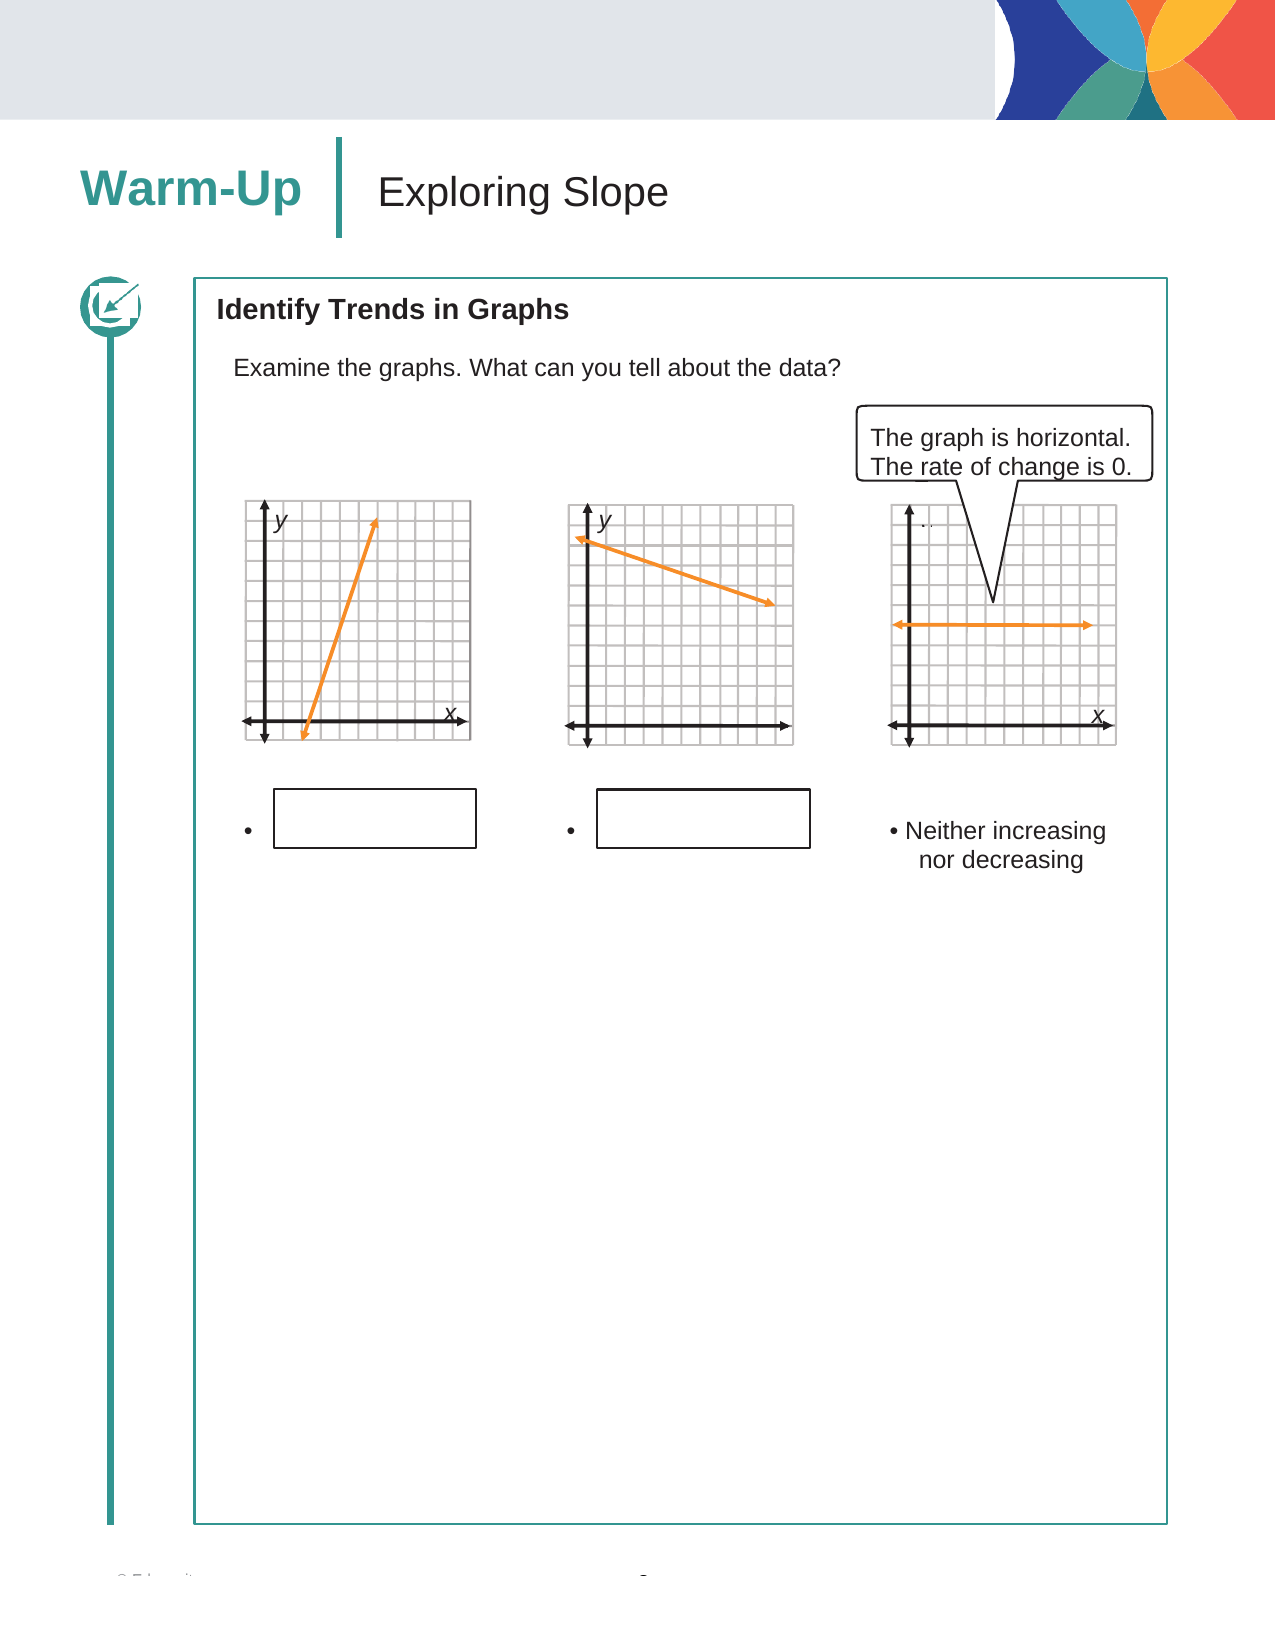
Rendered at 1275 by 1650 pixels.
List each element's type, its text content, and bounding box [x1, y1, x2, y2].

picture [995, 0, 1275, 120]
text The graph is horizontal. The rate of change is 0. [870, 423, 1172, 481]
text x x [444, 698, 1275, 729]
picture [90, 283, 139, 326]
subtitle Identify Trends in Graphs [216, 292, 842, 326]
text y y [274, 505, 1275, 533]
list • • Neither increasing nor decreasing [243, 816, 1120, 874]
picture [90, 317, 99, 326]
text Examine the graphs. What can you tell about the data? [233, 352, 842, 381]
